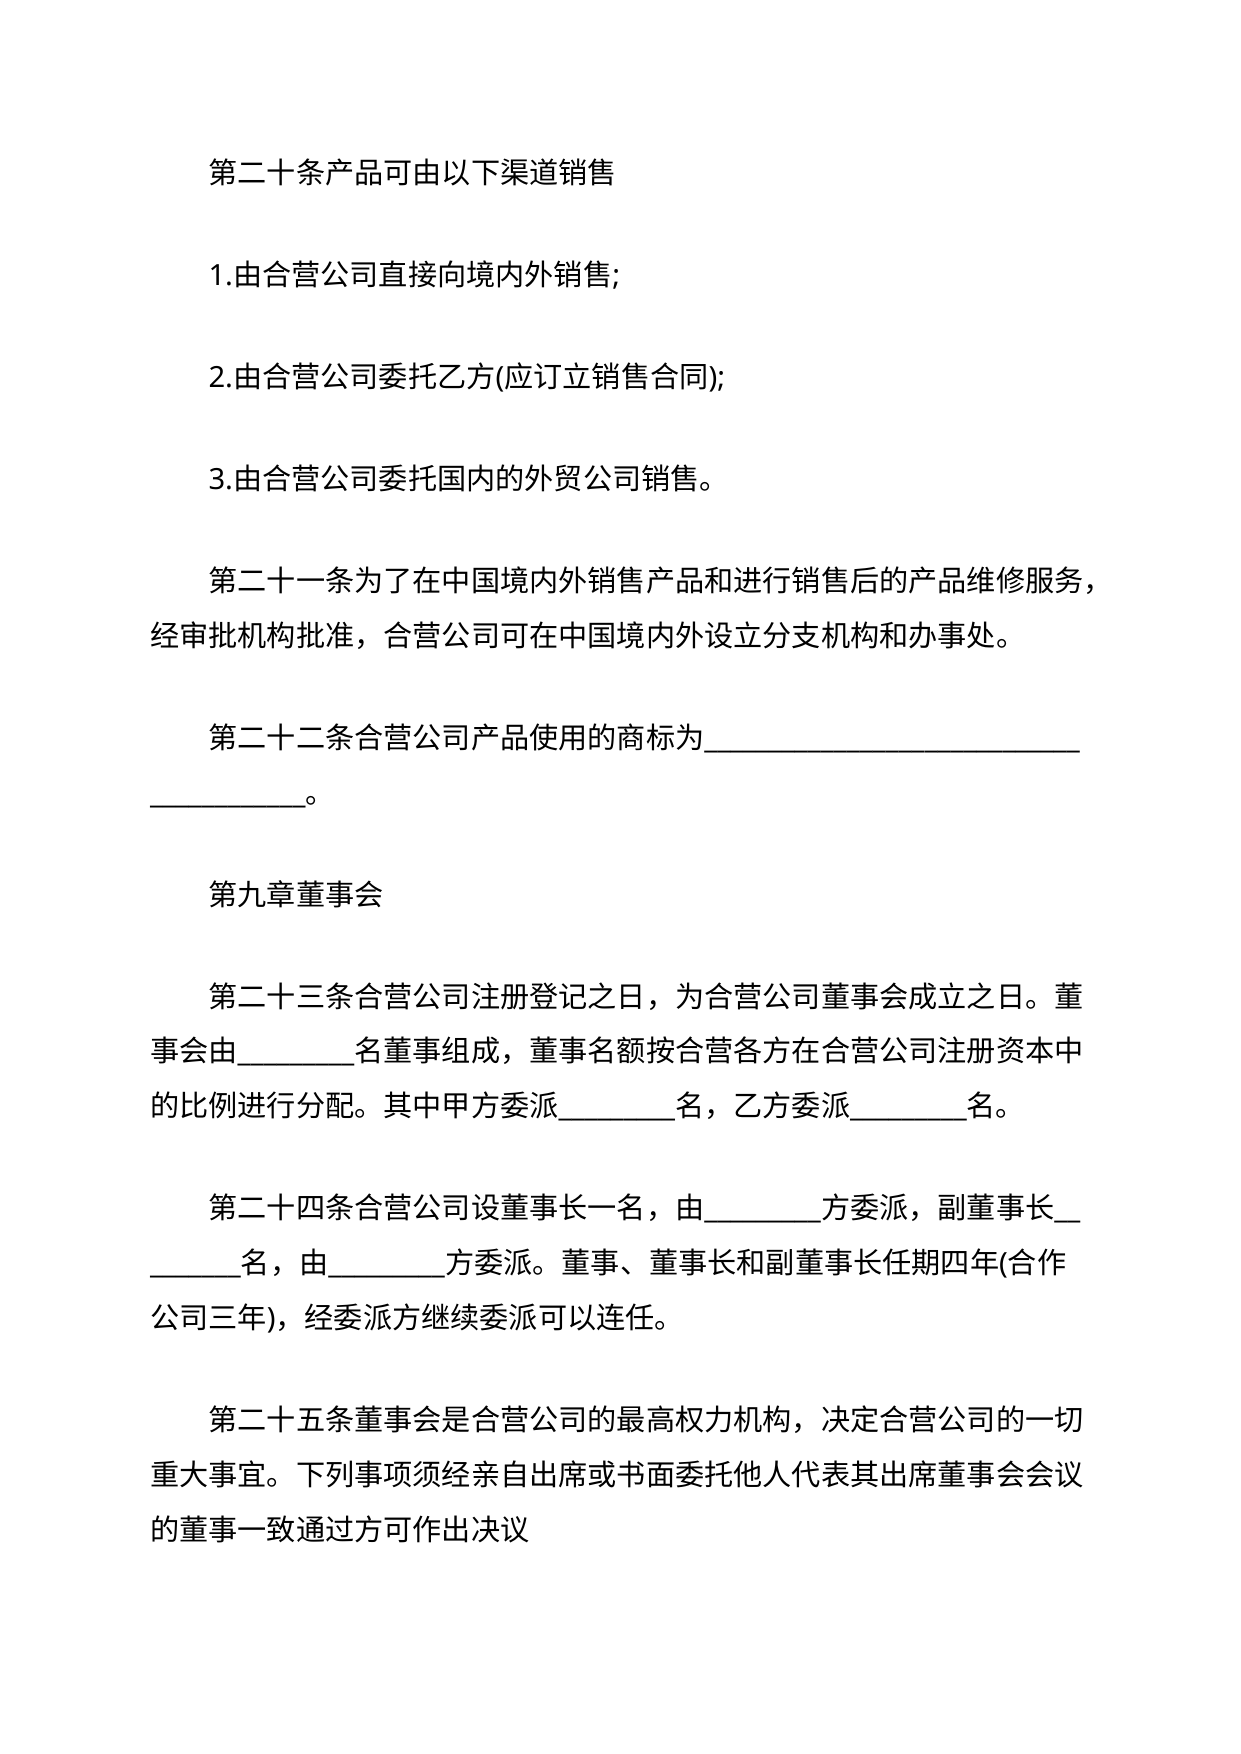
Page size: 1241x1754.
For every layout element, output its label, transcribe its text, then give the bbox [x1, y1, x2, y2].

text 第二十一条为了在中国境内外销售产品和进行销售后的产品维修服务，经审批机构批准，合营公司可在中国境内外设立分支机构和办事处。 [150, 558, 1090, 655]
text 1.由合营公司直接向境内外销售; [150, 252, 1090, 294]
text 第二十条产品可由以下渠道销售 [150, 150, 1090, 192]
text 第九章董事会 [150, 871, 1090, 914]
text 3.由合营公司委托国内的外贸公司销售。 [150, 456, 1090, 498]
text 2.由合营公司委托乙方(应订立销售合同); [150, 354, 1090, 396]
text 第二十三条合营公司注册登记之日，为合营公司董事会成立之日。董事会由_________名董事组成，董事名额按合营各方在合营公司注册资本中的比例进行分配。其中甲方委派_________名，乙方委派_________名。 [150, 973, 1090, 1125]
text 第二十四条合营公司设董事长一名，由_________方委派，副董事长_________名，由_________方委派。董事、董事长和副董事长任期四年(合作公司三年)，经委派方继续委派可以连任。 [150, 1185, 1090, 1337]
text 第二十五条董事会是合营公司的最高权力机构，决定合营公司的一切重大事宜。下列事项须经亲自出席或书面委托他人代表其出席董事会会议的董事一致通过方可作出决议 [150, 1397, 1090, 1549]
text 第二十二条合营公司产品使用的商标为_________________________________________。 [150, 714, 1090, 812]
